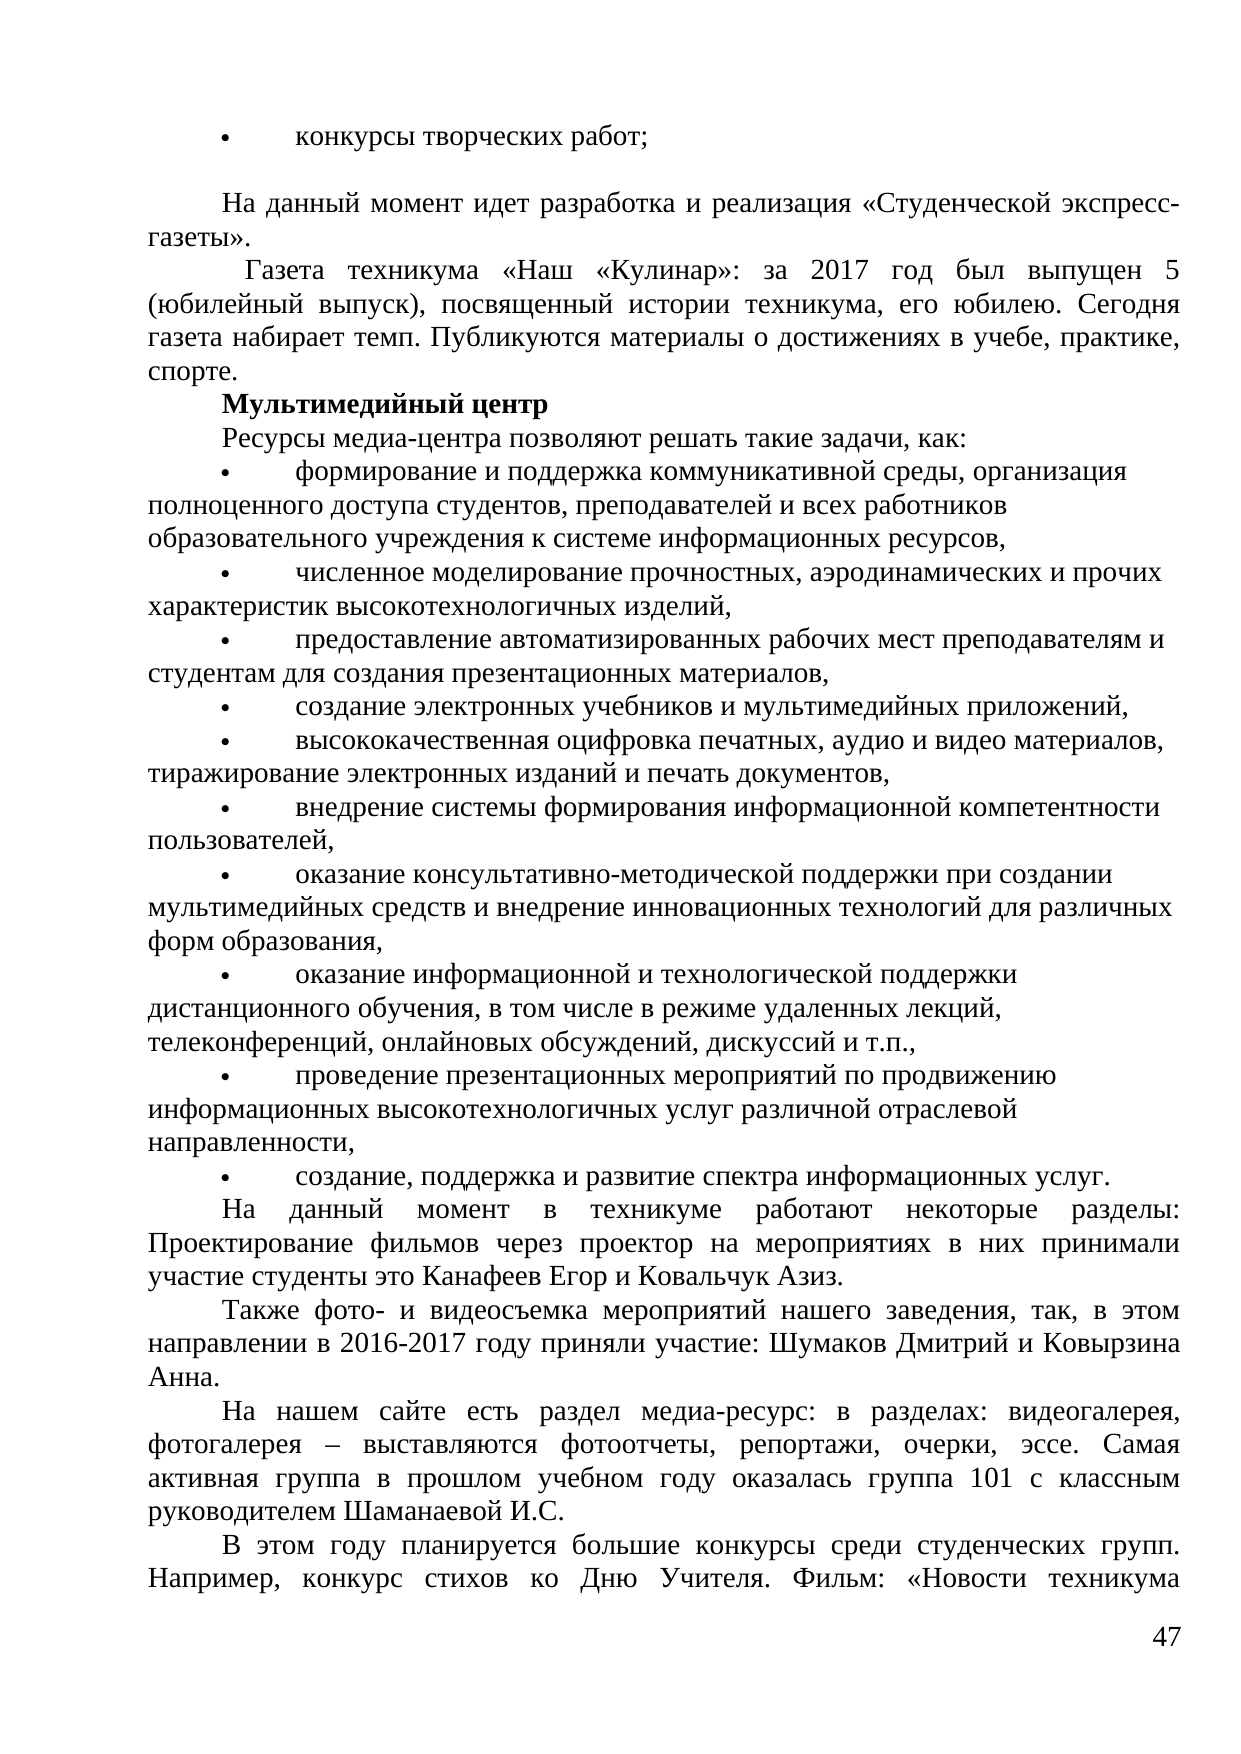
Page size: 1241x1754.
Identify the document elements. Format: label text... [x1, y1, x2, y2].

list создание электронных учебников и мультимедийных приложений, [148, 688, 1181, 722]
text На нашем сайте есть раздел медиа-ресурс: в разделах: видеогалерея, фотогалерея – выставляются фотоотчеты, репортажи, очерки, эссе. Самая активная группа в прошлом учебном году оказалась группа 101 с классным руководителем Шаманаевой И.С. [148, 1393, 1181, 1527]
text Ресурсы медиа-центра позволяют решать такие задачи, как: [148, 420, 1181, 453]
list проведение презентационных мероприятий по продвижению информационных высокотехнологичных услуг различной отраслевой направленности, [148, 1057, 1181, 1158]
list создание, поддержка и развитие спектра информационных услуг. [148, 1158, 1181, 1191]
list предоставление автоматизированных рабочих мест преподавателям и студентам для создания презентационных материалов, [148, 621, 1181, 688]
list формирование и поддержка коммуникативной среды, организация полноценного доступа студентов, преподавателей и всех работников образовательного учреждения к системе информационных ресурсов, [148, 453, 1181, 554]
list оказание консультативно-методической поддержки при создании мультимедийных средств и внедрение инновационных технологий для различных форм образования, [148, 856, 1181, 957]
list внедрение системы формирования информационной компетентности пользователей, [148, 789, 1181, 856]
text На данный момент идет разработка и реализация «Студенческой экспресс-газеты». [148, 185, 1181, 252]
text Газета техникума «Наш «Кулинар»: за 2017 год был выпущен 5 (юбилейный выпуск), посвященный истории техникума, его юбилею. Сегодня газета набирает темп. Публикуются материалы о достижениях в учебе, практике, спорте. [148, 252, 1181, 386]
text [148, 1527, 1181, 1594]
list конкурсы творческих работ; [148, 118, 1181, 152]
text Мультимедийный центр [148, 386, 1181, 420]
list оказание информационной и технологической поддержки дистанционного обучения, в том числе в режиме удаленных лекций, телеконференций, онлайновых обсуждений, дискуссий и т.п., [148, 957, 1181, 1057]
list численное моделирование прочностных, аэродинамических и прочих характеристик высокотехнологичных изделий, [148, 554, 1181, 621]
text Также фото- и видеосъемка мероприятий нашего заведения, так, в этом направлении в 2016-2017 году приняли участие: Шумаков Дмитрий и Ковырзина Анна. [148, 1292, 1181, 1393]
text На данный момент в техникуме работают некоторые разделы: Проектирование фильмов через проектор на мероприятиях в них принимали участие студенты это Канафеев Егор и Ковальчук Азиз. [148, 1191, 1181, 1292]
list высококачественная оцифровка печатных, аудио и видео материалов, тиражирование электронных изданий и печать документов, [148, 722, 1181, 789]
